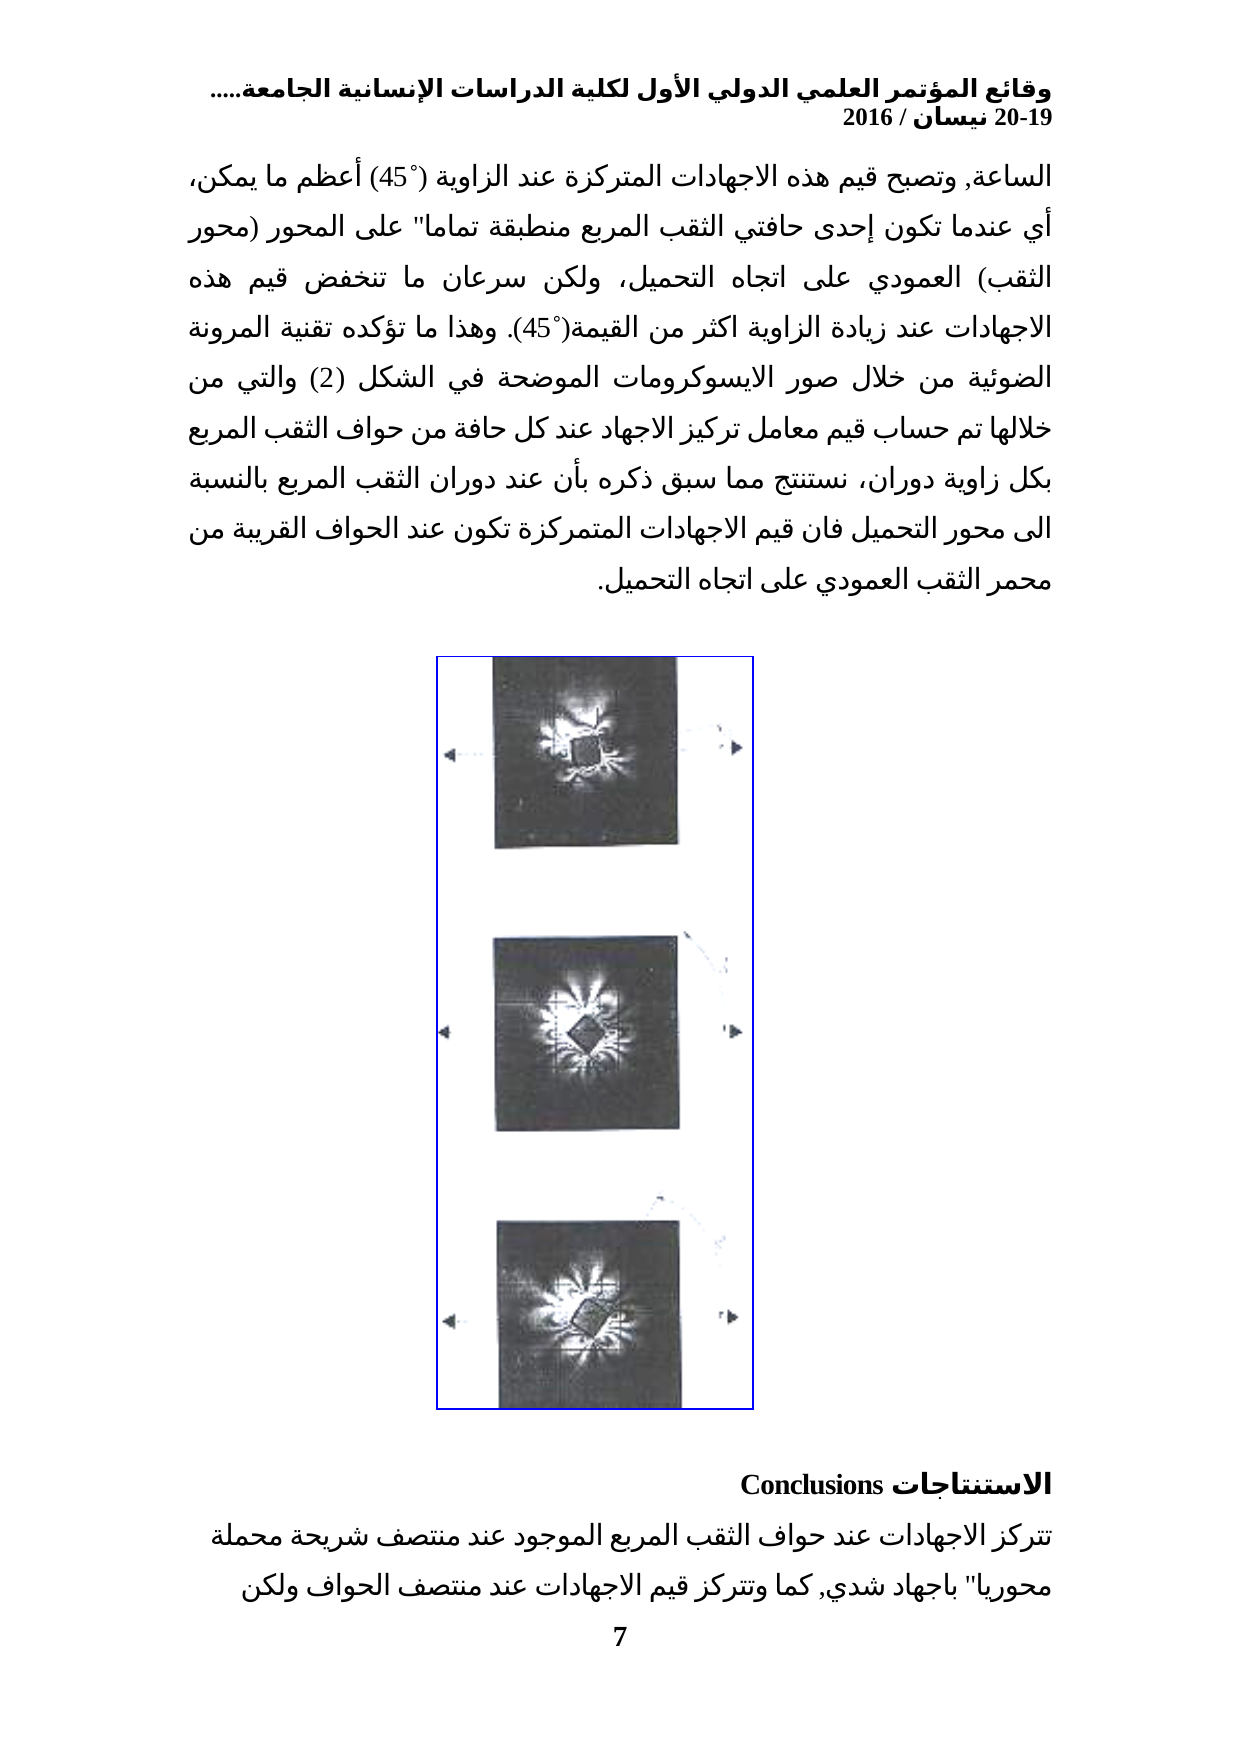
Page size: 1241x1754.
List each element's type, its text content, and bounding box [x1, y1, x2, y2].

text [187, 1518, 1053, 1602]
text الاستنتاجات Conclusions [187, 1467, 1053, 1501]
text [187, 159, 1053, 595]
